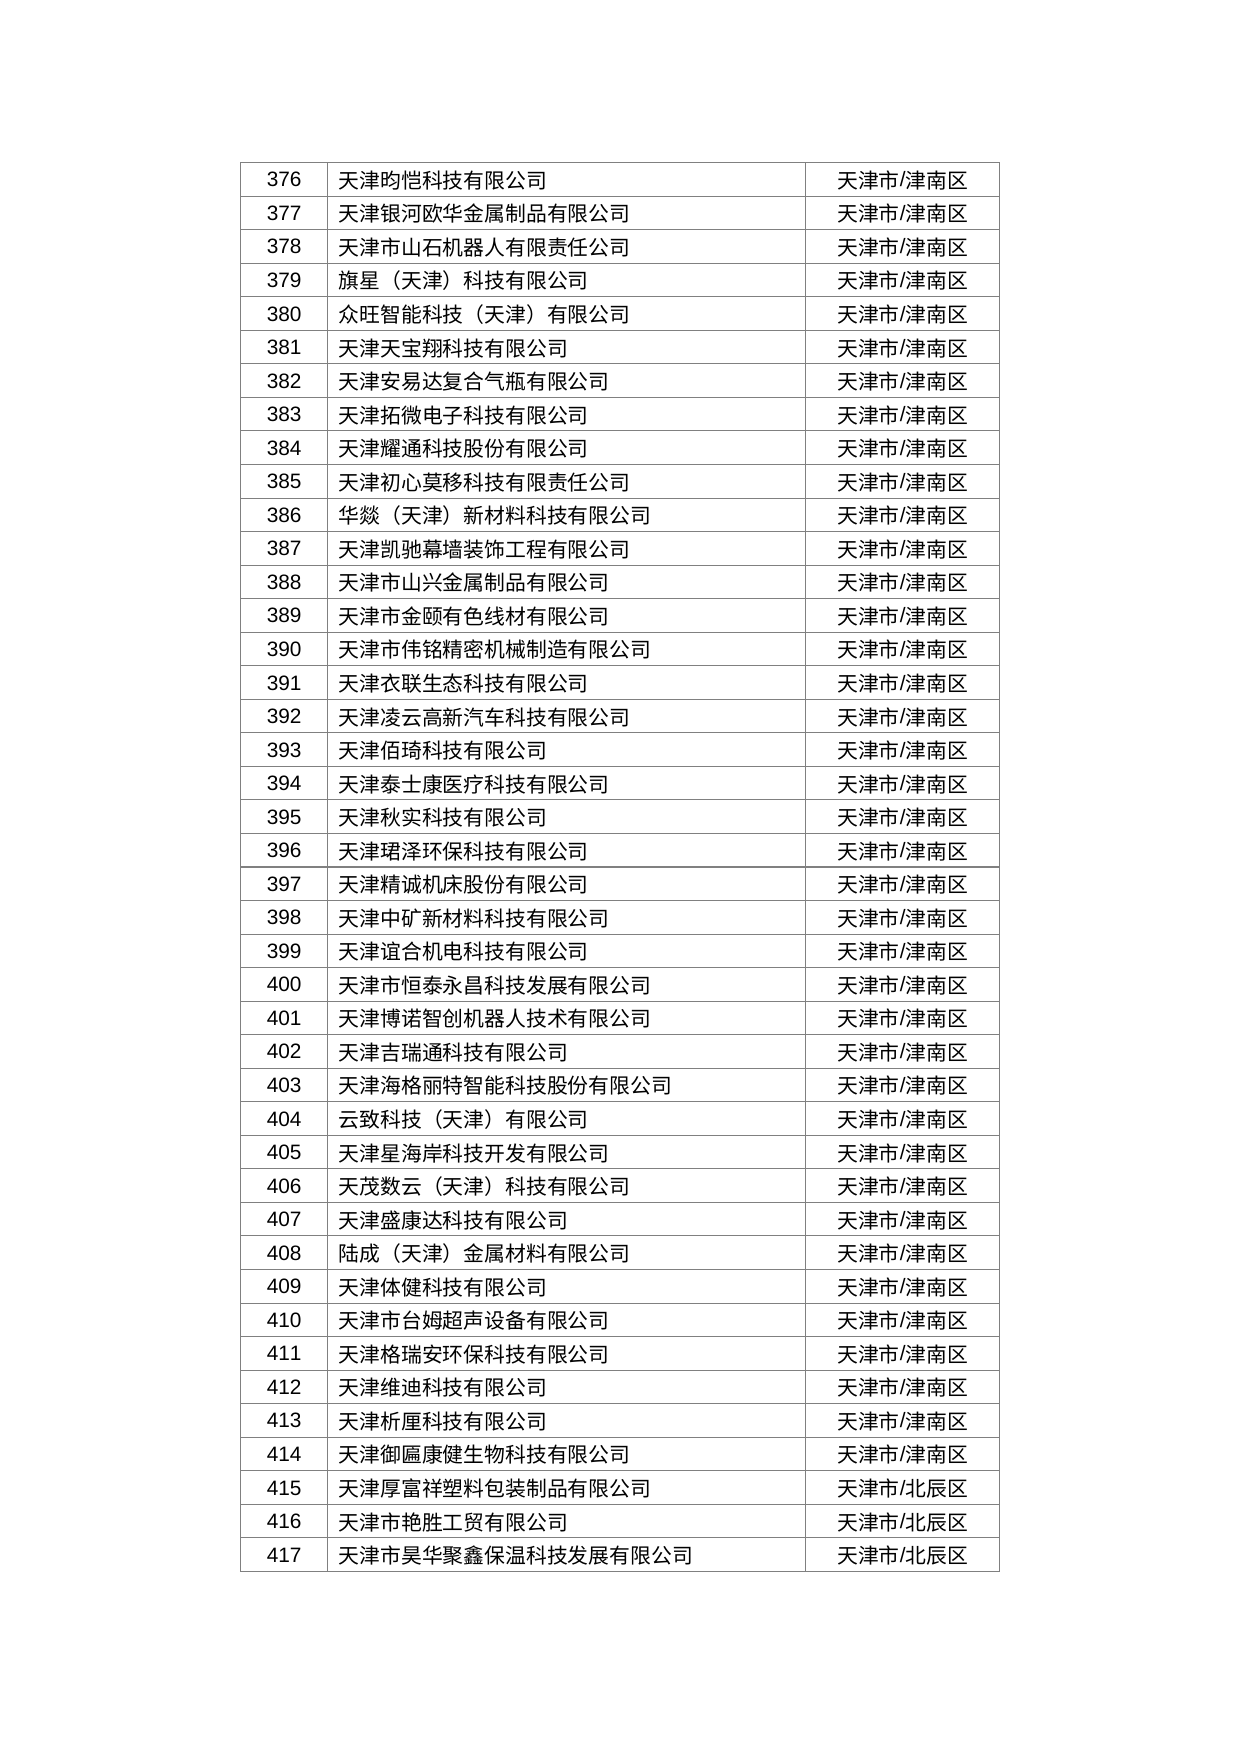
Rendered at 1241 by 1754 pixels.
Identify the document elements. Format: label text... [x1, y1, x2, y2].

table_cell 408 [241, 1236, 327, 1269]
table_cell 天津市/津南区 [806, 264, 999, 296]
table_cell 天津市/津南区 [806, 1169, 999, 1202]
table_cell 376 [241, 163, 327, 196]
table_cell 397 [241, 868, 327, 900]
table_cell 天津凯驰幕墙装饰工程有限公司 [328, 532, 805, 564]
table_cell 396 [241, 834, 327, 866]
table_cell 天津厚富祥塑料包装制品有限公司 [328, 1471, 805, 1504]
table_cell 旗星（天津）科技有限公司 [328, 264, 805, 296]
table_cell 377 [241, 197, 327, 229]
table_cell 天津拓微电子科技有限公司 [328, 398, 805, 430]
table_cell 天津市/津南区 [806, 633, 999, 665]
table_cell 411 [241, 1337, 327, 1369]
table_cell 天津市/津南区 [806, 901, 999, 933]
table_cell 天津珺泽环保科技有限公司 [328, 834, 805, 866]
table_cell 天津衣联生态科技有限公司 [328, 666, 805, 699]
table_cell 385 [241, 465, 327, 497]
table_cell 天津市/津南区 [806, 1102, 999, 1135]
table_cell 天津初心莫移科技有限责任公司 [328, 465, 805, 497]
table_cell 天津精诚机床股份有限公司 [328, 868, 805, 900]
table_cell 天津市/津南区 [806, 834, 999, 866]
table_cell 天津市昊华聚鑫保温科技发展有限公司 [328, 1538, 805, 1571]
table_cell 400 [241, 968, 327, 1001]
table_cell 403 [241, 1069, 327, 1101]
table_cell 405 [241, 1136, 327, 1168]
table_cell 407 [241, 1203, 327, 1235]
table_cell 天津市/津南区 [806, 1404, 999, 1437]
table_cell 402 [241, 1035, 327, 1068]
table_cell 天津市/津南区 [806, 599, 999, 632]
table_cell 天津市/津南区 [806, 1337, 999, 1369]
table_cell 395 [241, 800, 327, 833]
table_cell 天津市/津南区 [806, 968, 999, 1001]
table_cell 天津盛康达科技有限公司 [328, 1203, 805, 1235]
table_cell 天津市/津南区 [806, 398, 999, 430]
table_cell 天津市/津南区 [806, 1069, 999, 1101]
table_cell 天津市/津南区 [806, 431, 999, 464]
table_cell 天津昀恺科技有限公司 [328, 163, 805, 196]
table_cell 天津中矿新材料科技有限公司 [328, 901, 805, 933]
table_cell 天津市/津南区 [806, 700, 999, 732]
table_cell 天津市/北辰区 [806, 1538, 999, 1571]
table_cell 天津市/津南区 [806, 1304, 999, 1336]
table_cell 天津市/津南区 [806, 1035, 999, 1068]
table_cell 382 [241, 364, 327, 397]
table_cell 天津市/津南区 [806, 1136, 999, 1168]
table_cell 404 [241, 1102, 327, 1135]
table_cell 398 [241, 901, 327, 933]
table_cell 天津海格丽特智能科技股份有限公司 [328, 1069, 805, 1101]
table_cell 天津天宝翔科技有限公司 [328, 331, 805, 363]
table_cell 天津耀通科技股份有限公司 [328, 431, 805, 464]
table_cell 天津市恒泰永昌科技发展有限公司 [328, 968, 805, 1001]
table_cell 天津市/津南区 [806, 197, 999, 229]
table_cell 415 [241, 1471, 327, 1504]
table_cell 394 [241, 767, 327, 799]
table_cell 388 [241, 566, 327, 598]
table_cell 天津维迪科技有限公司 [328, 1371, 805, 1403]
table_cell 399 [241, 935, 327, 967]
table_cell 天津市/津南区 [806, 868, 999, 900]
table_cell 389 [241, 599, 327, 632]
table_cell 天津市金颐有色线材有限公司 [328, 599, 805, 632]
table_cell 天津市/津南区 [806, 935, 999, 967]
table_cell 天津市台姆超声设备有限公司 [328, 1304, 805, 1336]
table_cell 天津市/北辰区 [806, 1471, 999, 1504]
table_cell 云致科技（天津）有限公司 [328, 1102, 805, 1135]
table_cell 409 [241, 1270, 327, 1302]
table_cell 378 [241, 230, 327, 263]
table_cell 391 [241, 666, 327, 699]
table_cell 天津市/津南区 [806, 566, 999, 598]
table_cell 天津市/津南区 [806, 800, 999, 833]
table_cell 天津御匾康健生物科技有限公司 [328, 1438, 805, 1470]
table_cell 392 [241, 700, 327, 732]
table_cell 401 [241, 1002, 327, 1034]
table_cell 天津市/津南区 [806, 733, 999, 766]
table_cell 417 [241, 1538, 327, 1571]
table_cell 天津析厘科技有限公司 [328, 1404, 805, 1437]
table_cell 天津市伟铭精密机械制造有限公司 [328, 633, 805, 665]
table_cell 众旺智能科技（天津）有限公司 [328, 297, 805, 330]
table_cell 天津市/津南区 [806, 767, 999, 799]
table_cell 天津市艳胜工贸有限公司 [328, 1505, 805, 1537]
table_cell 天津市/津南区 [806, 1270, 999, 1302]
table_cell 天津银河欧华金属制品有限公司 [328, 197, 805, 229]
table_cell 天津市/津南区 [806, 465, 999, 497]
table_cell 414 [241, 1438, 327, 1470]
table_cell 天津市/津南区 [806, 230, 999, 263]
table_cell 天茂数云（天津）科技有限公司 [328, 1169, 805, 1202]
table_cell 379 [241, 264, 327, 296]
table_cell 天津市山石机器人有限责任公司 [328, 230, 805, 263]
table_cell 天津博诺智创机器人技术有限公司 [328, 1002, 805, 1034]
table_cell 天津星海岸科技开发有限公司 [328, 1136, 805, 1168]
table_cell 412 [241, 1371, 327, 1403]
table_cell 天津佰琦科技有限公司 [328, 733, 805, 766]
table_cell 413 [241, 1404, 327, 1437]
table_cell 390 [241, 633, 327, 665]
table_cell 天津市/津南区 [806, 532, 999, 564]
table_cell 天津吉瑞通科技有限公司 [328, 1035, 805, 1068]
table_cell 天津格瑞安环保科技有限公司 [328, 1337, 805, 1369]
table_cell 天津市/津南区 [806, 331, 999, 363]
table_cell 天津市/北辰区 [806, 1505, 999, 1537]
table_cell 天津泰士康医疗科技有限公司 [328, 767, 805, 799]
table_cell 天津市/津南区 [806, 297, 999, 330]
table_cell 天津市/津南区 [806, 1002, 999, 1034]
table_cell 393 [241, 733, 327, 766]
table_cell 天津市山兴金属制品有限公司 [328, 566, 805, 598]
table_cell 天津市/津南区 [806, 1236, 999, 1269]
table_cell 387 [241, 532, 327, 564]
table_cell 381 [241, 331, 327, 363]
table_cell 384 [241, 431, 327, 464]
table_cell 天津市/津南区 [806, 364, 999, 397]
table_cell 天津谊合机电科技有限公司 [328, 935, 805, 967]
table_cell 天津市/津南区 [806, 1371, 999, 1403]
table_cell 天津凌云高新汽车科技有限公司 [328, 700, 805, 732]
table_cell 天津市/津南区 [806, 666, 999, 699]
table_cell 416 [241, 1505, 327, 1537]
table_cell 天津市/津南区 [806, 163, 999, 196]
table_cell 华燚（天津）新材料科技有限公司 [328, 499, 805, 531]
table_cell 天津市/津南区 [806, 1203, 999, 1235]
table_cell 陆成（天津）金属材料有限公司 [328, 1236, 805, 1269]
table_cell 383 [241, 398, 327, 430]
table_cell 天津体健科技有限公司 [328, 1270, 805, 1302]
table_cell 386 [241, 499, 327, 531]
table_cell 天津秋实科技有限公司 [328, 800, 805, 833]
table_cell 380 [241, 297, 327, 330]
table_cell 天津市/津南区 [806, 499, 999, 531]
table_cell 410 [241, 1304, 327, 1336]
table_cell 406 [241, 1169, 327, 1202]
table_cell 天津安易达复合气瓶有限公司 [328, 364, 805, 397]
table_cell 天津市/津南区 [806, 1438, 999, 1470]
